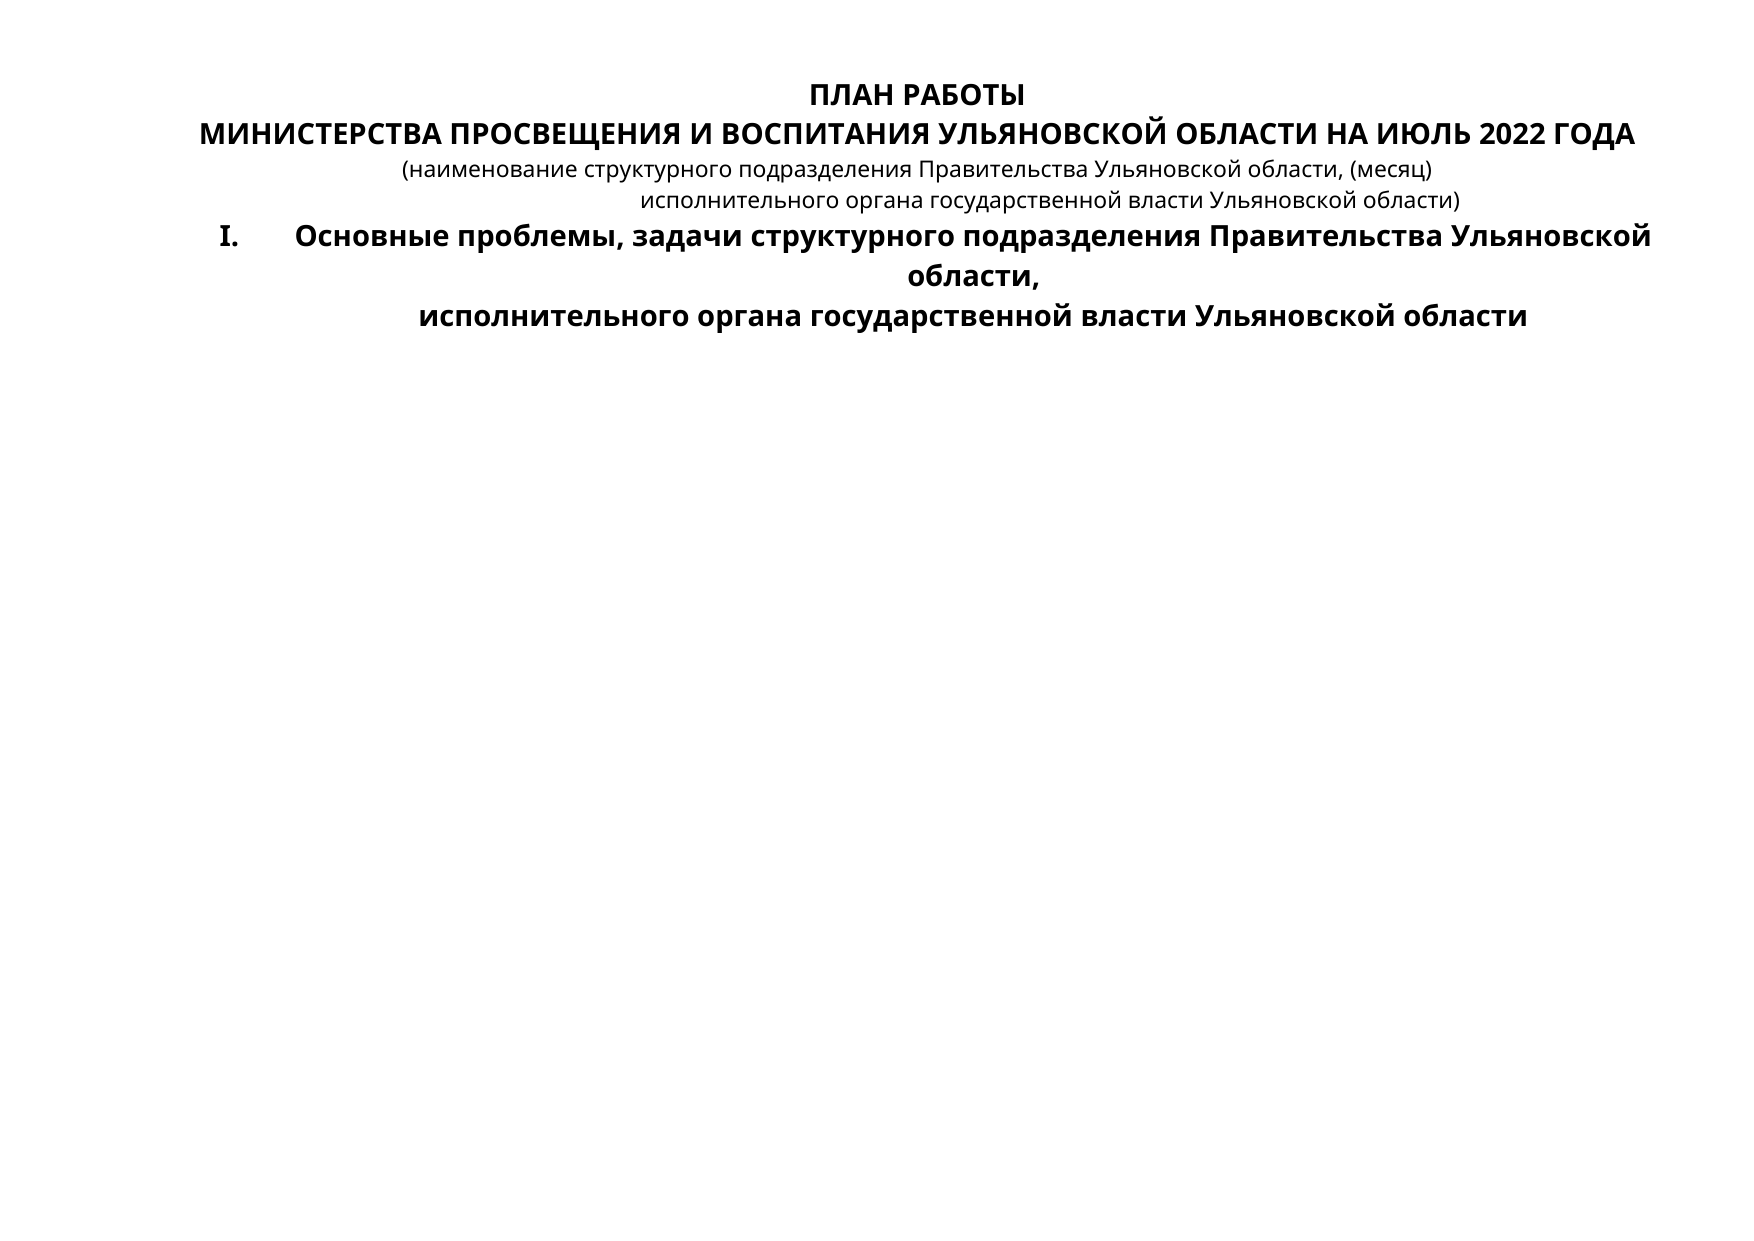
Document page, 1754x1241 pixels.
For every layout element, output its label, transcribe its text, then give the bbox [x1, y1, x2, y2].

text ПЛАН РАБОТЫ [118, 74, 1716, 113]
text исполнительного органа государственной власти Ульяновской области) [118, 184, 1716, 216]
list Основные проблемы, задачи структурного подразделения Правительства Ульяновской области, [156, 216, 1716, 295]
text МИНИСТЕРСТВА ПРОСВЕЩЕНИЯ И ВОСПИТАНИЯ УЛЬЯНОВСКОЙ ОБЛАСТИ НА ИЮЛЬ 2022 ГОДА [118, 113, 1716, 153]
text (наименование структурного подразделения Правительства Ульяновской области, (месяц) [118, 153, 1716, 184]
text исполнительного органа государственной власти Ульяновской области [231, 295, 1716, 335]
